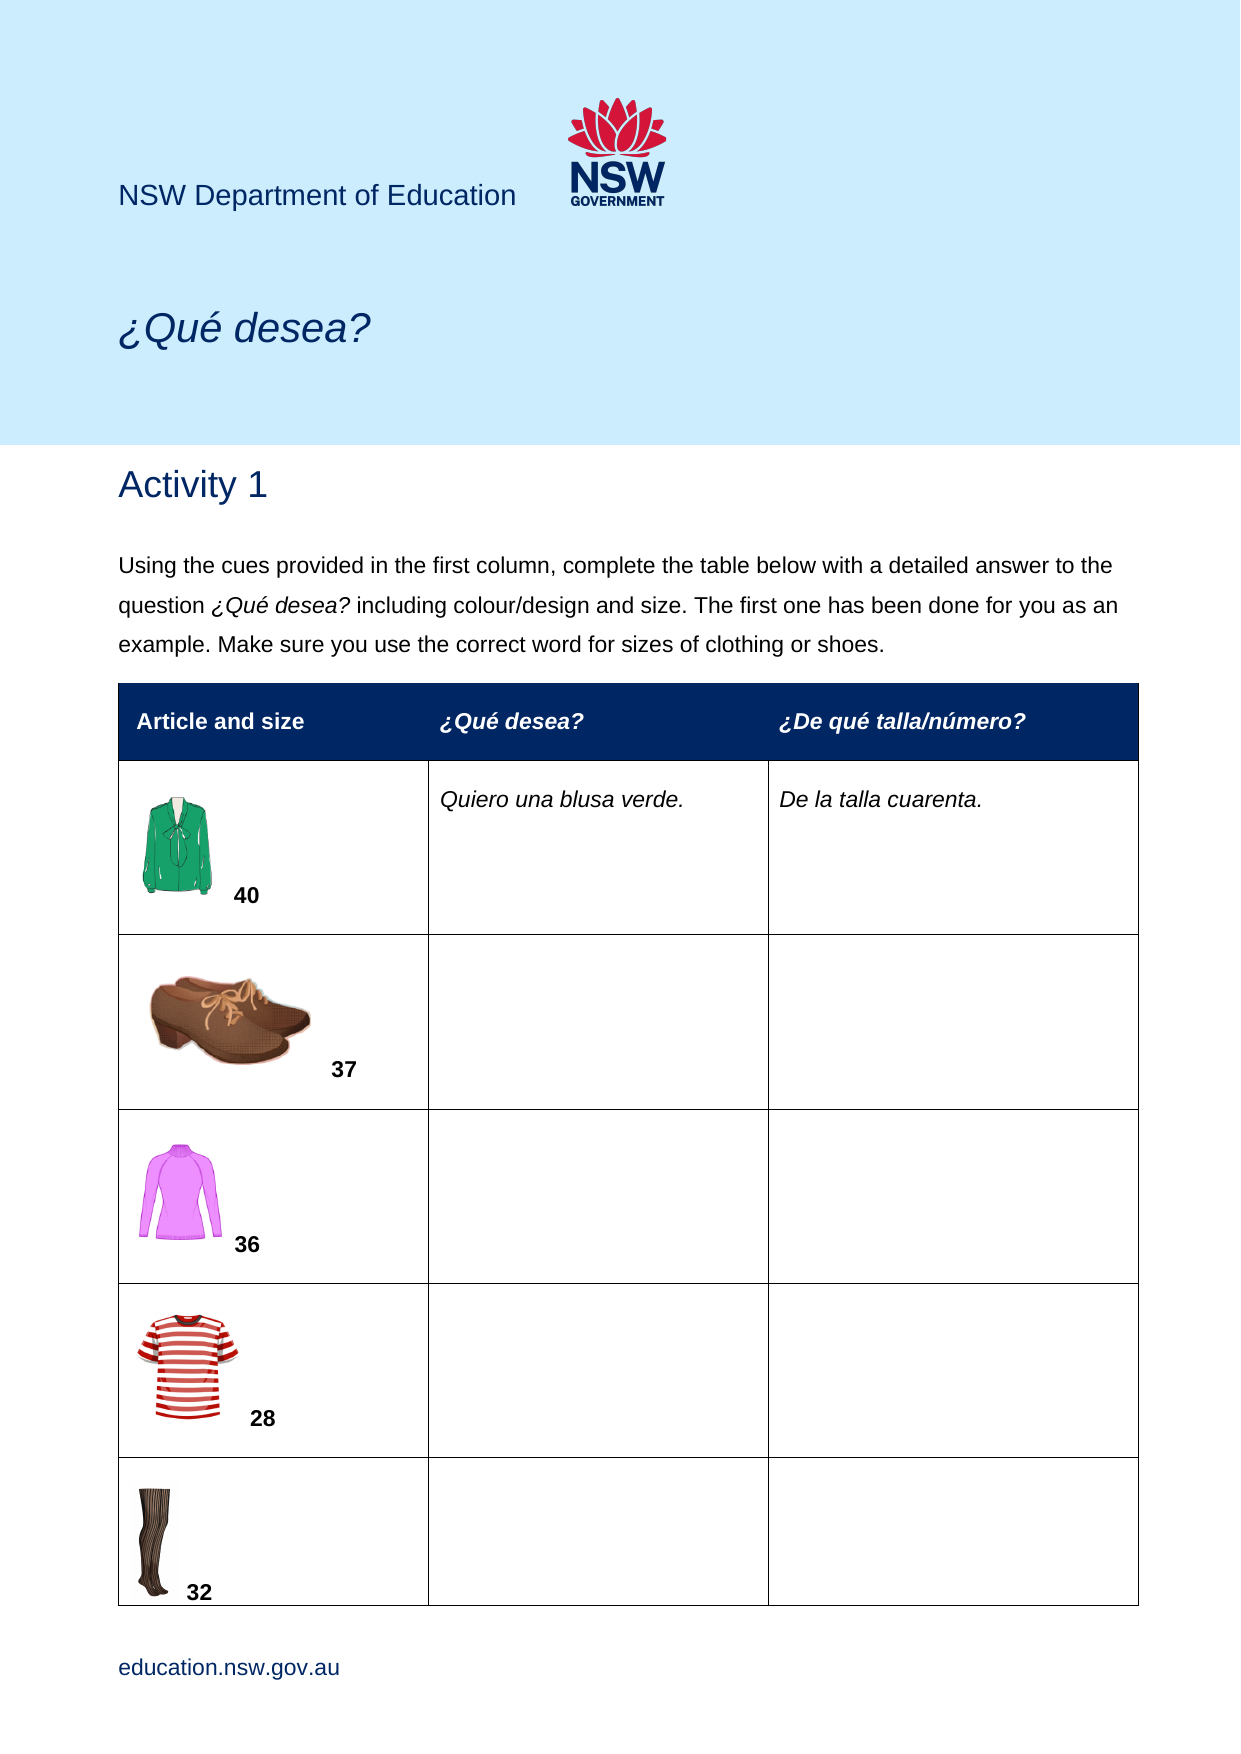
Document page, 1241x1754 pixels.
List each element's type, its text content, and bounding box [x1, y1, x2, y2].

subtitle Activity 1 [118, 462, 1122, 506]
table_cell 32 [119, 1458, 428, 1605]
table_cell [429, 1458, 768, 1605]
picture [129, 785, 228, 904]
table_cell [769, 1458, 1138, 1605]
table_header ¿De qué talla/número? [768, 683, 1138, 760]
table_cell 40 [119, 761, 428, 934]
picture [568, 98, 667, 206]
picture [129, 1482, 180, 1601]
table_header Article and size [119, 683, 429, 760]
table_cell [769, 1110, 1138, 1283]
text Using the cues provided in the first column, complete the table below with a detailed answer to the question ¿Qué desea? including colour/design and size. The first one has been done for you as an example. Make sure you use the correct word for sizes of clothing or shoes. [118, 552, 1122, 657]
picture [129, 959, 325, 1078]
table_cell De la talla cuarenta. [769, 761, 1138, 934]
table_cell [429, 1284, 768, 1457]
subtitle ¿Qué desea? [118, 303, 1122, 351]
picture [129, 1308, 244, 1427]
table_cell [429, 1110, 768, 1283]
table_cell 36 [119, 1110, 428, 1283]
picture [129, 1133, 229, 1252]
table_cell 28 [119, 1284, 428, 1457]
table_header ¿Qué desea? [429, 683, 768, 760]
table_cell [429, 935, 768, 1108]
table_cell Quiero una blusa verde. [429, 761, 768, 934]
table_cell 37 [119, 935, 428, 1108]
table_cell [769, 935, 1138, 1108]
table_cell [769, 1284, 1138, 1457]
